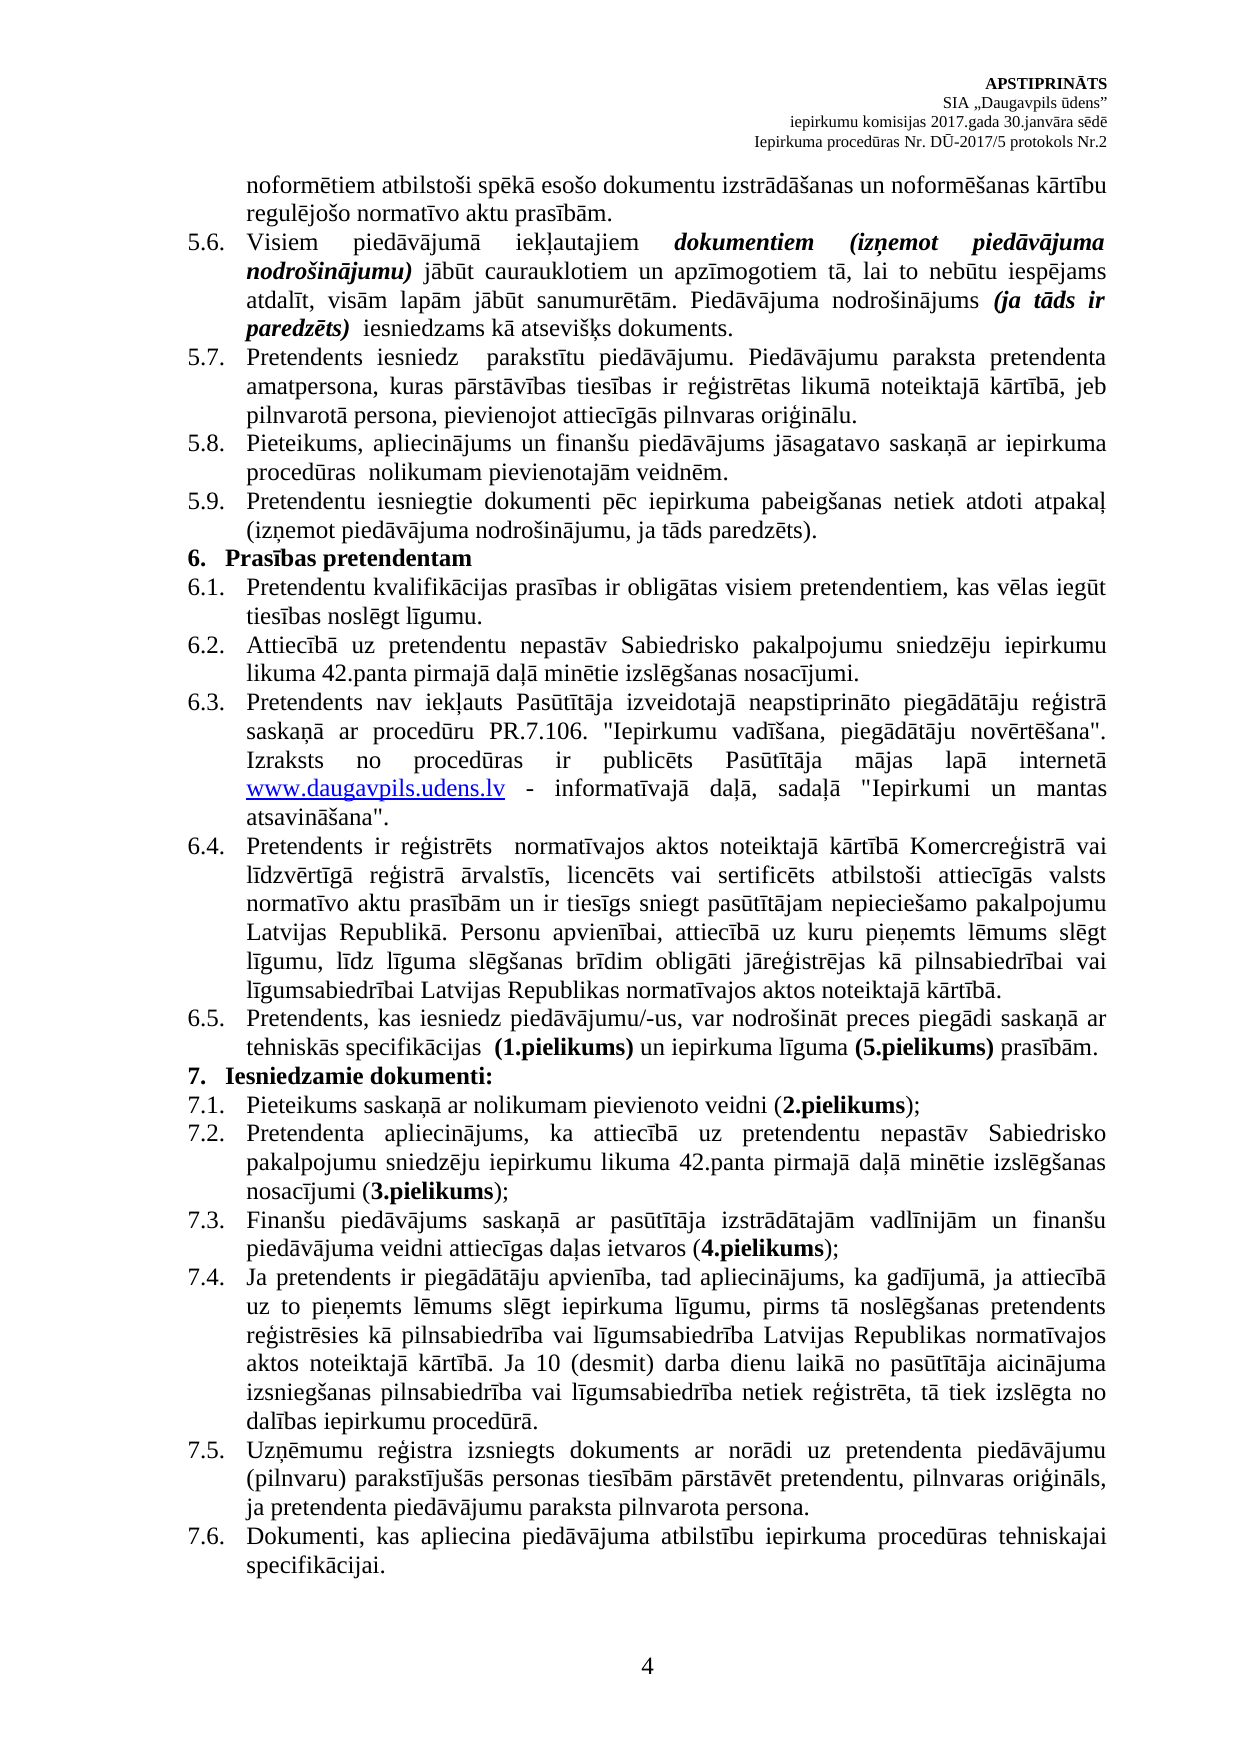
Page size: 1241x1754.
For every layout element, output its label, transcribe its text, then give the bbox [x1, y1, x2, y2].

list Pieteikums, apliecinājums un finanšu piedāvājums jāsagatavo saskaņā ar iepirkuma procedūras nolikumam pievienotajām veidnēm. [187, 428, 1107, 486]
list Pretendentu kvalifikācijas prasības ir obligātas visiem pretendentiem, kas vēlas iegūt tiesības noslēgt līgumu. [187, 572, 1107, 630]
list Uzņēmumu reģistra izsniegts dokuments ar norādi uz pretendenta piedāvājumu (pilnvaru) parakstījušās personas tiesībām pārstāvēt pretendentu, pilnvaras oriģināls, ja pretendenta piedāvājumu paraksta pilnvarota persona. [187, 1435, 1107, 1521]
list Dokumenti, kas apliecina piedāvājuma atbilstību iepirkuma procedūras tehniskajai specifikācijai. [187, 1521, 1107, 1578]
subtitle Prasības pretendentam [187, 543, 1107, 572]
list Ja pretendents ir piegādātāju apvienība, tad apliecinājums, ka gadījumā, ja attiecībā uz to pieņemts lēmums slēgt iepirkuma līgumu, pirms tā noslēgšanas pretendents reģistrēsies kā pilnsabiedrība vai līgumsabiedrība Latvijas Republikas normatīvajos aktos noteiktajā kārtībā. Ja 10 (desmit) darba dienu laikā no pasūtītāja aicinājuma izsniegšanas pilnsabiedrība vai līgumsabiedrība netiek reģistrēta, tā tiek izslēgta no dalības iepirkumu procedūrā. [187, 1262, 1107, 1435]
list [187, 170, 1107, 227]
list Finanšu piedāvājums saskaņā ar pasūtītāja izstrādātajām vadlīnijām un finanšu piedāvājuma veidni attiecīgas daļas ietvaros (4.pielikums); [187, 1205, 1107, 1262]
list Pretendents ir reģistrēts normatīvajos aktos noteiktajā kārtībā Komercreģistrā vai līdzvērtīgā reģistrā ārvalstīs, licencēts vai sertificēts atbilstoši attiecīgās valsts normatīvo aktu prasībām un ir tiesīgs sniegt pasūtītājam nepieciešamo pakalpojumu Latvijas Republikā. Personu apvienībai, attiecībā uz kuru pieņemts lēmums slēgt līgumu, līdz līguma slēgšanas brīdim obligāti jāreģistrējas kā pilnsabiedrībai vai līgumsabiedrībai Latvijas Republikas normatīvajos aktos noteiktajā kārtībā. [187, 831, 1107, 1003]
list Pretendentu iesniegtie dokumenti pēc iepirkuma pabeigšanas netiek atdoti atpakaļ (izņemot piedāvājuma nodrošinājumu, ja tāds paredzēts). [187, 486, 1107, 543]
list Attiecībā uz pretendentu nepastāv Sabiedrisko pakalpojumu sniedzēju iepirkumu likuma 42.panta pirmajā daļā minētie izslēgšanas nosacījumi. [187, 630, 1107, 687]
list Visiem piedāvājumā iekļautajiem dokumentiem (izņemot piedāvājuma nodrošinājumu) jābūt caurauklotiem un apzīmogotiem tā, lai to nebūtu iespējams atdalīt, visām lapām jābūt sanumurētām. Piedāvājuma nodrošinājums (ja tāds ir paredzēts) iesniedzams kā atsevišķs dokuments. [187, 227, 1107, 342]
list Pieteikums saskaņā ar nolikumam pievienoto veidni (2.pielikums); [187, 1090, 1107, 1118]
list Pretendents nav iekļauts Pasūtītāja izveidotajā neapstiprināto piegādātāju reģistrā saskaņā ar procedūru PR.7.106. "Iepirkumu vadīšana, piegādātāju novērtēšana". Izraksts no procedūras ir publicēts Pasūtītāja mājas lapā internetā www.daugavpils.udens.lv - informatīvajā daļā, sadaļā "Iepirkumi un mantas atsavināšana". [187, 687, 1107, 831]
subtitle Iesniedzamie dokumenti: [187, 1061, 1107, 1090]
list Pretendents iesniedz parakstītu piedāvājumu. Piedāvājumu paraksta pretendenta amatpersona, kuras pārstāvības tiesības ir reģistrētas likumā noteiktajā kārtībā, jeb pilnvarotā persona, pievienojot attiecīgās pilnvaras oriģinālu. [187, 342, 1107, 428]
list Pretendents, kas iesniedz piedāvājumu/-us, var nodrošināt preces piegādi saskaņā ar tehniskās specifikācijas (1.pielikums) un iepirkuma līguma (5.pielikums) prasībām. [187, 1003, 1107, 1061]
list Pretendenta apliecinājums, ka attiecībā uz pretendentu nepastāv Sabiedrisko pakalpojumu sniedzēju iepirkumu likuma 42.panta pirmajā daļā minētie izslēgšanas nosacījumi (3.pielikums); [187, 1118, 1107, 1205]
